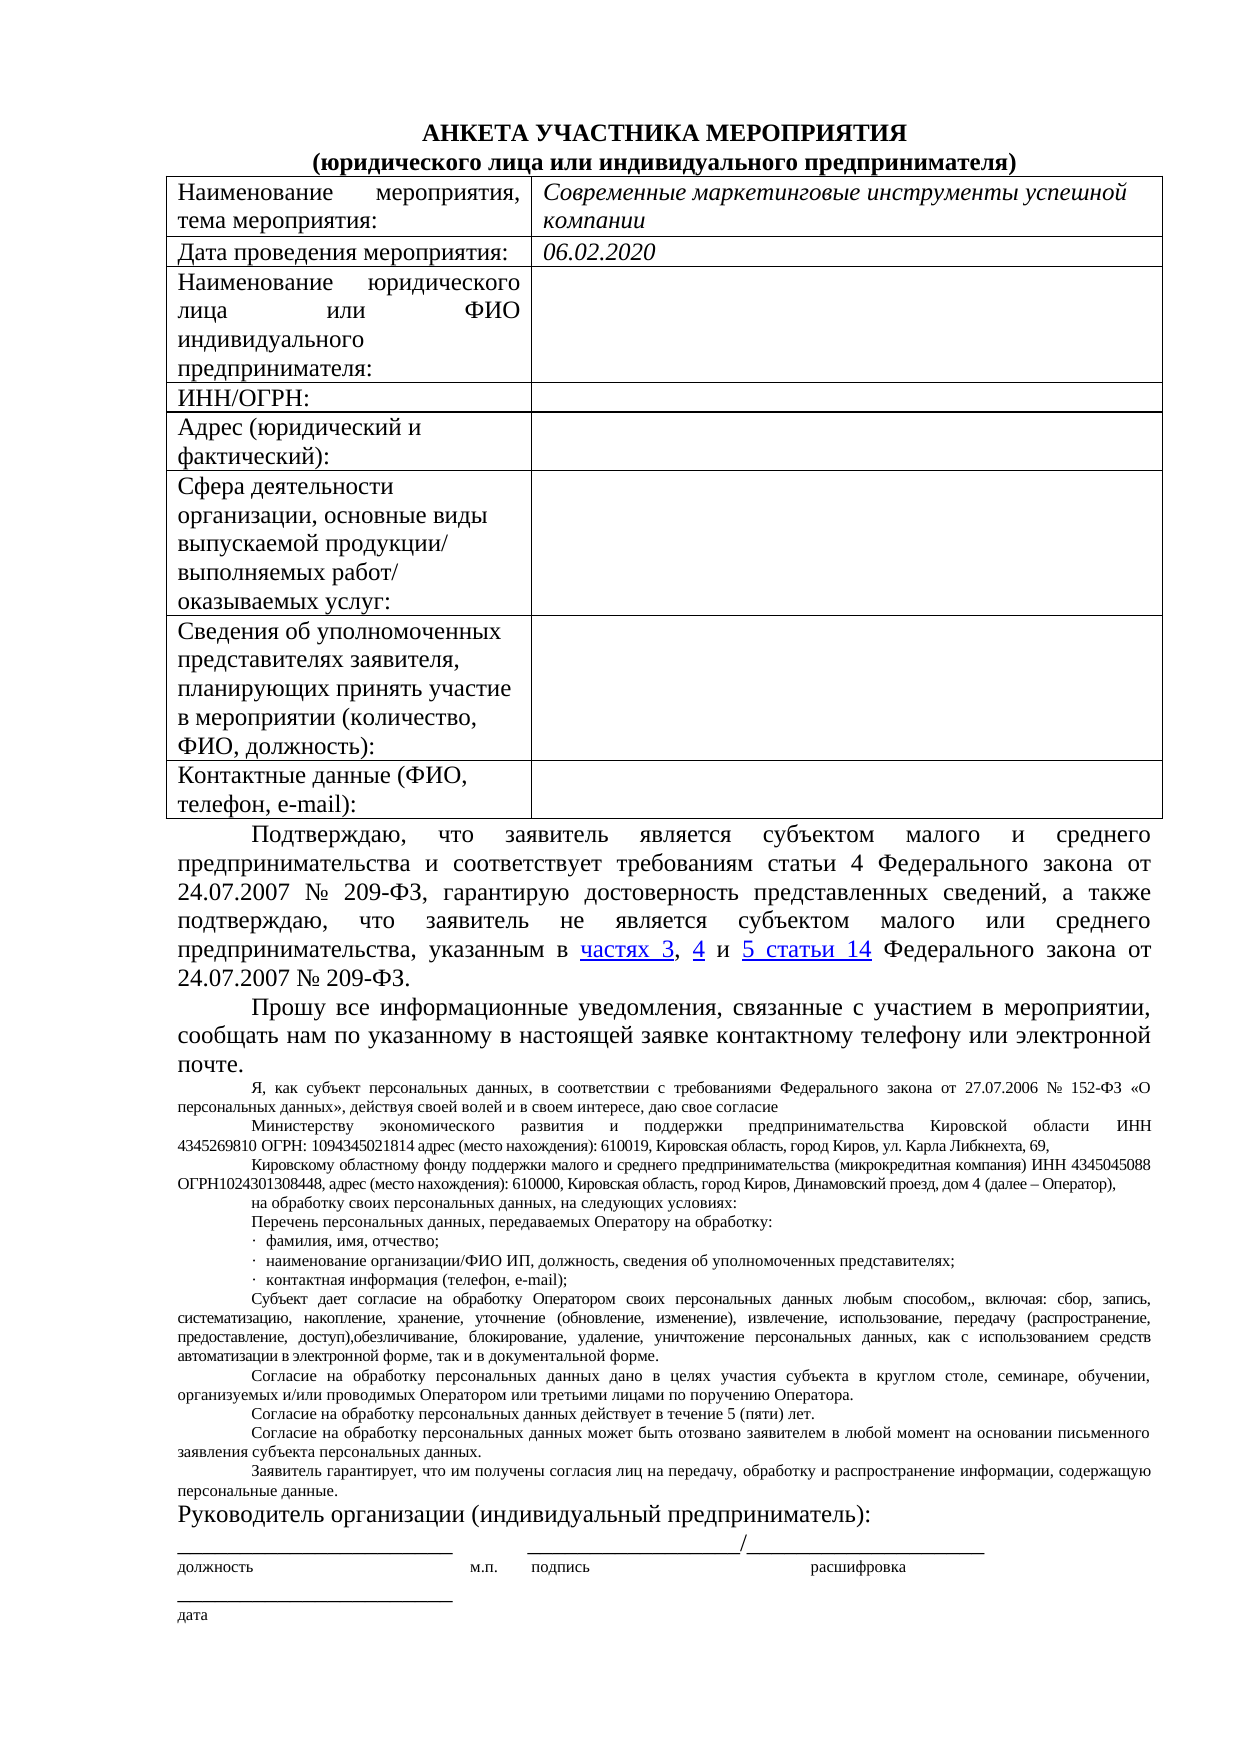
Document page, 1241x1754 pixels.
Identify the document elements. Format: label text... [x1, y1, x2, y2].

table_cell Наименование юридического лица или ФИО индивидуального предпринимателя: [167, 267, 531, 382]
table_cell [532, 761, 1162, 818]
text Прошу все информационные уведомления, связанные с участием в мероприятии, сообщать нам по указанному в настоящей заявке контактному телефону или электронной почте. [177, 992, 1152, 1078]
list фамилия, имя, отчество; [177, 1231, 1152, 1250]
table_header Современные маркетинговые инструменты успешной компании [532, 177, 1162, 236]
list контактная информация (телефон, e-mail); [177, 1269, 1152, 1289]
text ______________________ _________________/___________________ [177, 1528, 1152, 1557]
table_cell Дата проведения мероприятия: [167, 237, 531, 266]
text дата [177, 1605, 1152, 1624]
table_header Наименование мероприятия, тема мероприятия: [167, 177, 531, 236]
text Подтверждаю, что заявитель является субъектом малого и среднего предпринимательства и соответствует требованиям статьи 4 Федерального закона от 24.07.2007 № 209-ФЗ, гарантирую достоверность представленных сведений, а также подтверждаю, что заявитель не является субъектом малого или среднего предпринимательства, указанным в частях 3, 4 и 5 статьи 14 Федерального закона от 24.07.2007 № 209-ФЗ. [177, 819, 1152, 992]
table_cell [532, 616, 1162, 759]
table_cell Сведения об уполномоченных представителях заявителя, планирующих принять участие в мероприятии (количество, ФИО, должность): [167, 616, 531, 759]
list наименование организации/ФИО ИП, должность, сведения об уполномоченных представителях; [177, 1250, 1152, 1269]
text (юридического лица или индивидуального предпринимателя) [177, 147, 1152, 176]
table_cell [532, 267, 1162, 382]
table_cell Контактные данные (ФИО, телефон, e-mail): [167, 761, 531, 818]
text на обработку своих персональных данных, на следующих условиях: [177, 1193, 1152, 1212]
table_cell ИНН/ОГРН: [167, 383, 531, 411]
text ______________________ [177, 1576, 1152, 1605]
text Субъект дает согласие на обработку Оператором своих персональных данных любым способом,, включая: сбор, запись, систематизацию, накопление, хранение, уточнение (обновление, изменение), извлечение, использование, передачу (распространение, предоставление, доступ),обезличивание, блокирование, удаление, уничтожение персональных данных, как с использованием средств автоматизации в электронной форме, так и в документальной форме. [177, 1289, 1152, 1365]
table_cell [532, 413, 1162, 470]
text Министерству экономического развития и поддержки предпринимательства Кировской области ИНН 4345269810 ОГРН: 1094345021814 адрес (место нахождения): 610019, Кировская область, город Киров, ул. Карла Либкнехта, 69, [177, 1116, 1152, 1154]
text Я, как субъект персональных данных, в соответствии с требованиями Федерального закона от 27.07.2006 № 152-ФЗ «О персональных данных», действуя своей волей и в своем интересе, даю свое согласие [177, 1078, 1152, 1116]
text Согласие на обработку персональных данных может быть отозвано заявителем в любой момент на основании письменного заявления субъекта персональных данных. [177, 1423, 1152, 1461]
text Заявитель гарантирует, что им получены согласия лиц на передачу, обработку и распространение информации, содержащую персональные данные. [177, 1461, 1152, 1499]
table_cell 06.02.2020 [532, 237, 1162, 266]
table_cell Адрес (юридический и фактический): [167, 413, 531, 470]
text Кировскому областному фонду поддержки малого и среднего предпринимательства (микрокредитная компания) ИНН 4345045088 ОГРН1024301308448, адрес (место нахождения): 610000, Кировская область, город Киров, Динамовский проезд, дом 4 (далее – Оператор), [177, 1154, 1152, 1193]
text Перечень персональных данных, передаваемых Оператору на обработку: [177, 1212, 1152, 1231]
table_cell [532, 471, 1162, 615]
text Согласие на обработку персональных данных дано в целях участия субъекта в круглом столе, семинаре, обучении, организуемых и/или проводимых Оператором или третьими лицами по поручению Оператора. [177, 1365, 1152, 1404]
table_cell [532, 383, 1162, 411]
text Руководитель организации (индивидуальный предприниматель): [177, 1499, 1152, 1528]
table_cell Сфера деятельности организации, основные виды выпускаемой продукции/ выполняемых работ/ оказываемых услуг: [167, 471, 531, 615]
text АНКЕТА УЧАСТНИКА МЕРОПРИЯТИЯ [177, 118, 1152, 147]
text Согласие на обработку персональных данных действует в течение 5 (пяти) лет. [177, 1404, 1152, 1423]
text должность м.п. подпись расшифровка [177, 1557, 1152, 1576]
